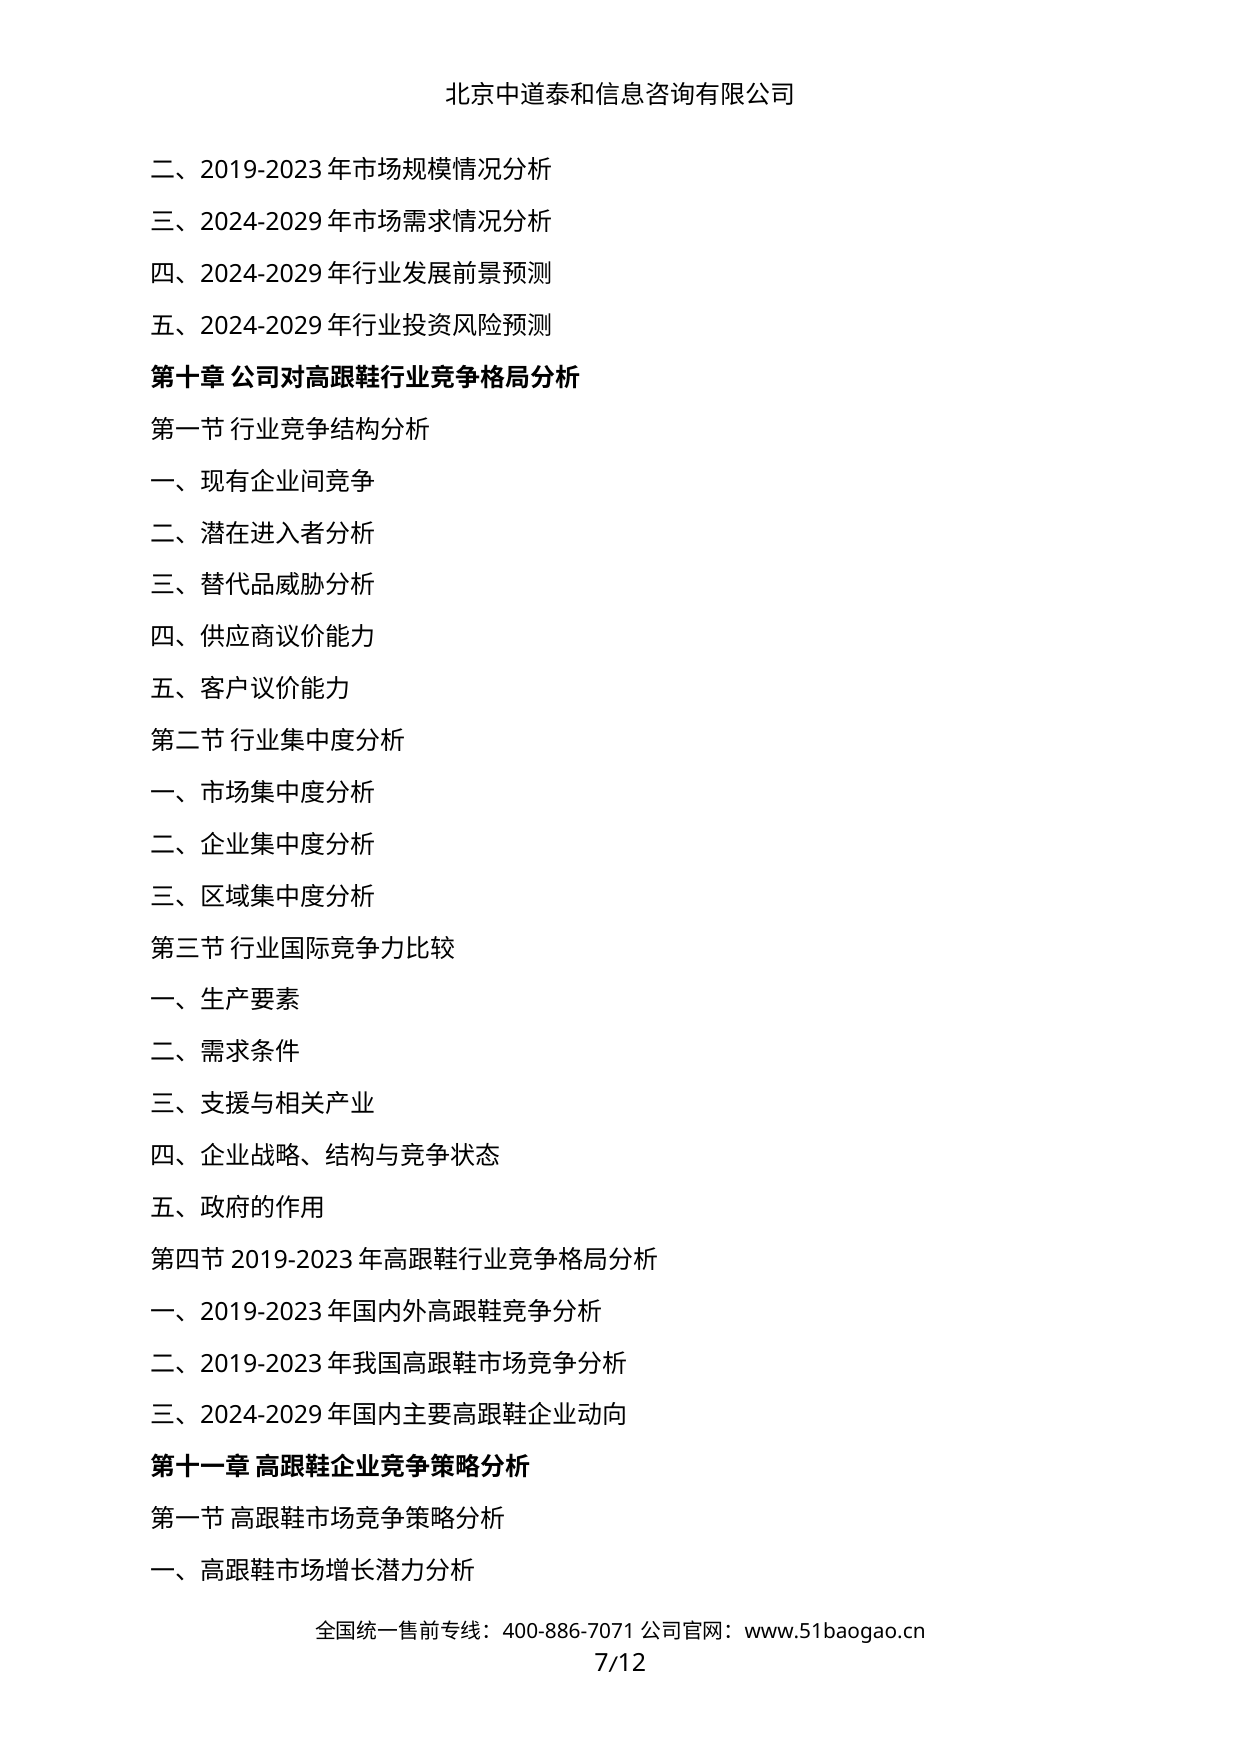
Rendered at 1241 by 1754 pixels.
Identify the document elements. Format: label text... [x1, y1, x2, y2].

text 第十一章 高跟鞋企业竞争策略分析 [150, 1447, 1090, 1483]
text 四、2024-2029年行业发展前景预测 [150, 254, 1090, 290]
text 第二节 行业集中度分析 [150, 721, 1090, 757]
text 三、支援与相关产业 [150, 1084, 1090, 1120]
text 二、需求条件 [150, 1032, 1090, 1068]
text 二、企业集中度分析 [150, 824, 1090, 861]
text 第一节 行业竞争结构分析 [150, 409, 1090, 446]
text 一、市场集中度分析 [150, 772, 1090, 809]
text 第三节 行业国际竞争力比较 [150, 928, 1090, 964]
text 一、生产要素 [150, 980, 1090, 1016]
text 三、区域集中度分析 [150, 876, 1090, 912]
text 三、2024-2029年国内主要高跟鞋企业动向 [150, 1395, 1090, 1431]
text 四、企业战略、结构与竞争状态 [150, 1136, 1090, 1172]
text 第十章 公司对高跟鞋行业竞争格局分析 [150, 357, 1090, 394]
text 五、客户议价能力 [150, 669, 1090, 705]
text 三、替代品威胁分析 [150, 565, 1090, 601]
text 一、现有企业间竞争 [150, 461, 1090, 497]
text 五、2024-2029年行业投资风险预测 [150, 306, 1090, 342]
text 二、潜在进入者分析 [150, 513, 1090, 549]
text 第一节 高跟鞋市场竞争策略分析 [150, 1499, 1090, 1535]
text 二、2019-2023年我国高跟鞋市场竞争分析 [150, 1343, 1090, 1379]
text 一、2019-2023年国内外高跟鞋竞争分析 [150, 1291, 1090, 1327]
text 二、2019-2023年市场规模情况分析 [150, 150, 1090, 186]
text 第四节 2019-2023年高跟鞋行业竞争格局分析 [150, 1239, 1090, 1276]
text 一、高跟鞋市场增长潜力分析 [150, 1551, 1090, 1587]
text 四、供应商议价能力 [150, 617, 1090, 653]
text 三、2024-2029年市场需求情况分析 [150, 202, 1090, 238]
text 五、政府的作用 [150, 1187, 1090, 1224]
